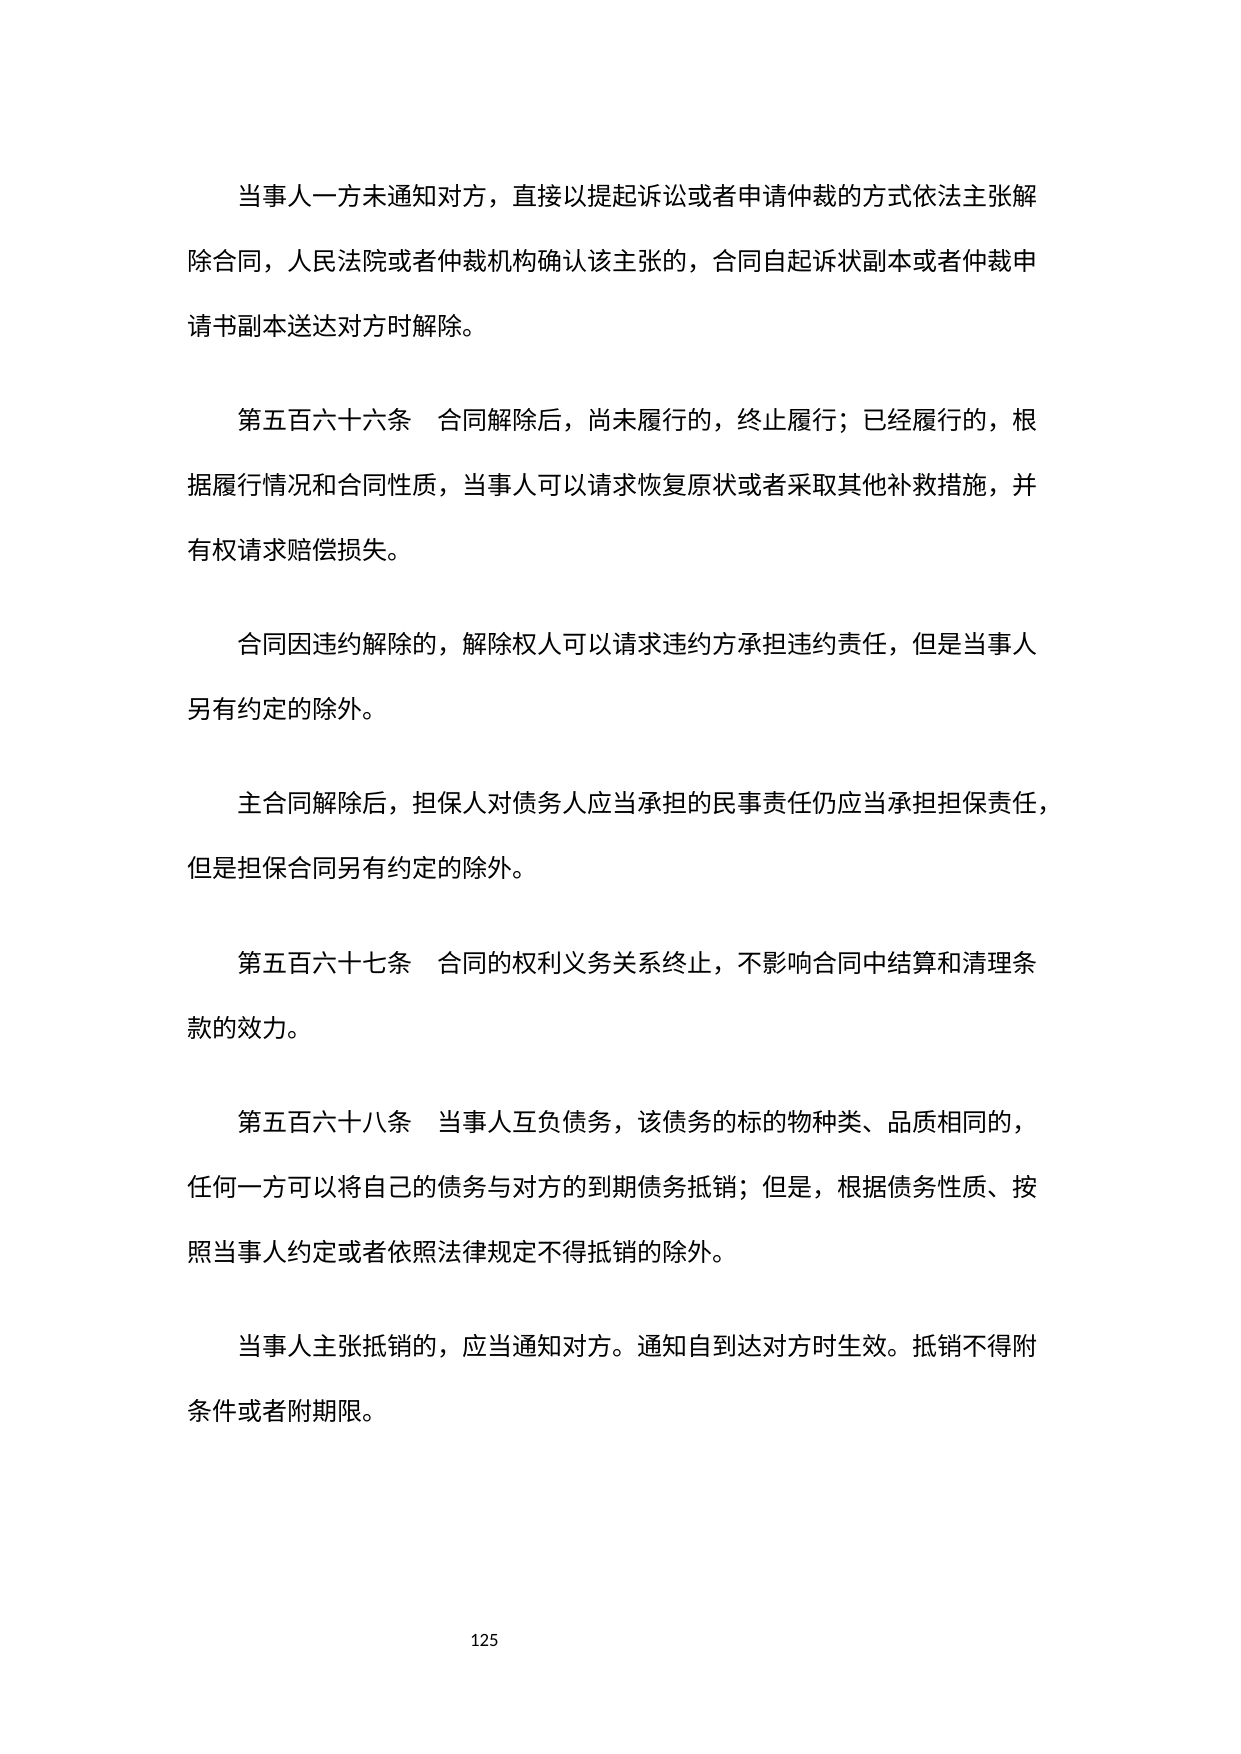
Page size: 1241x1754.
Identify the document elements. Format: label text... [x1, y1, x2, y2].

text 主合同解除后，担保人对债务人应当承担的民事责任仍应当承担担保责任，但是担保合同另有约定的除外。 [187, 769, 1053, 899]
text 当事人一方未通知对方，直接以提起诉讼或者申请仲裁的方式依法主张解除合同，人民法院或者仲裁机构确认该主张的，合同自起诉状副本或者仲裁申请书副本送达对方时解除。 [187, 162, 1053, 357]
text 第五百六十七条 合同的权利义务关系终止，不影响合同中结算和清理条款的效力。 [187, 929, 1053, 1059]
text 第五百六十八条 当事人互负债务，该债务的标的物种类、品质相同的，任何一方可以将自己的债务与对方的到期债务抵销；但是，根据债务性质、按照当事人约定或者依照法律规定不得抵销的除外。 [187, 1088, 1053, 1283]
text 第五百六十六条 合同解除后，尚未履行的，终止履行；已经履行的，根据履行情况和合同性质，当事人可以请求恢复原状或者采取其他补救措施，并有权请求赔偿损失。 [187, 386, 1053, 581]
text 合同因违约解除的，解除权人可以请求违约方承担违约责任，但是当事人另有约定的除外。 [187, 610, 1053, 740]
text 当事人主张抵销的，应当通知对方。通知自到达对方时生效。抵销不得附条件或者附期限。 [187, 1312, 1053, 1442]
